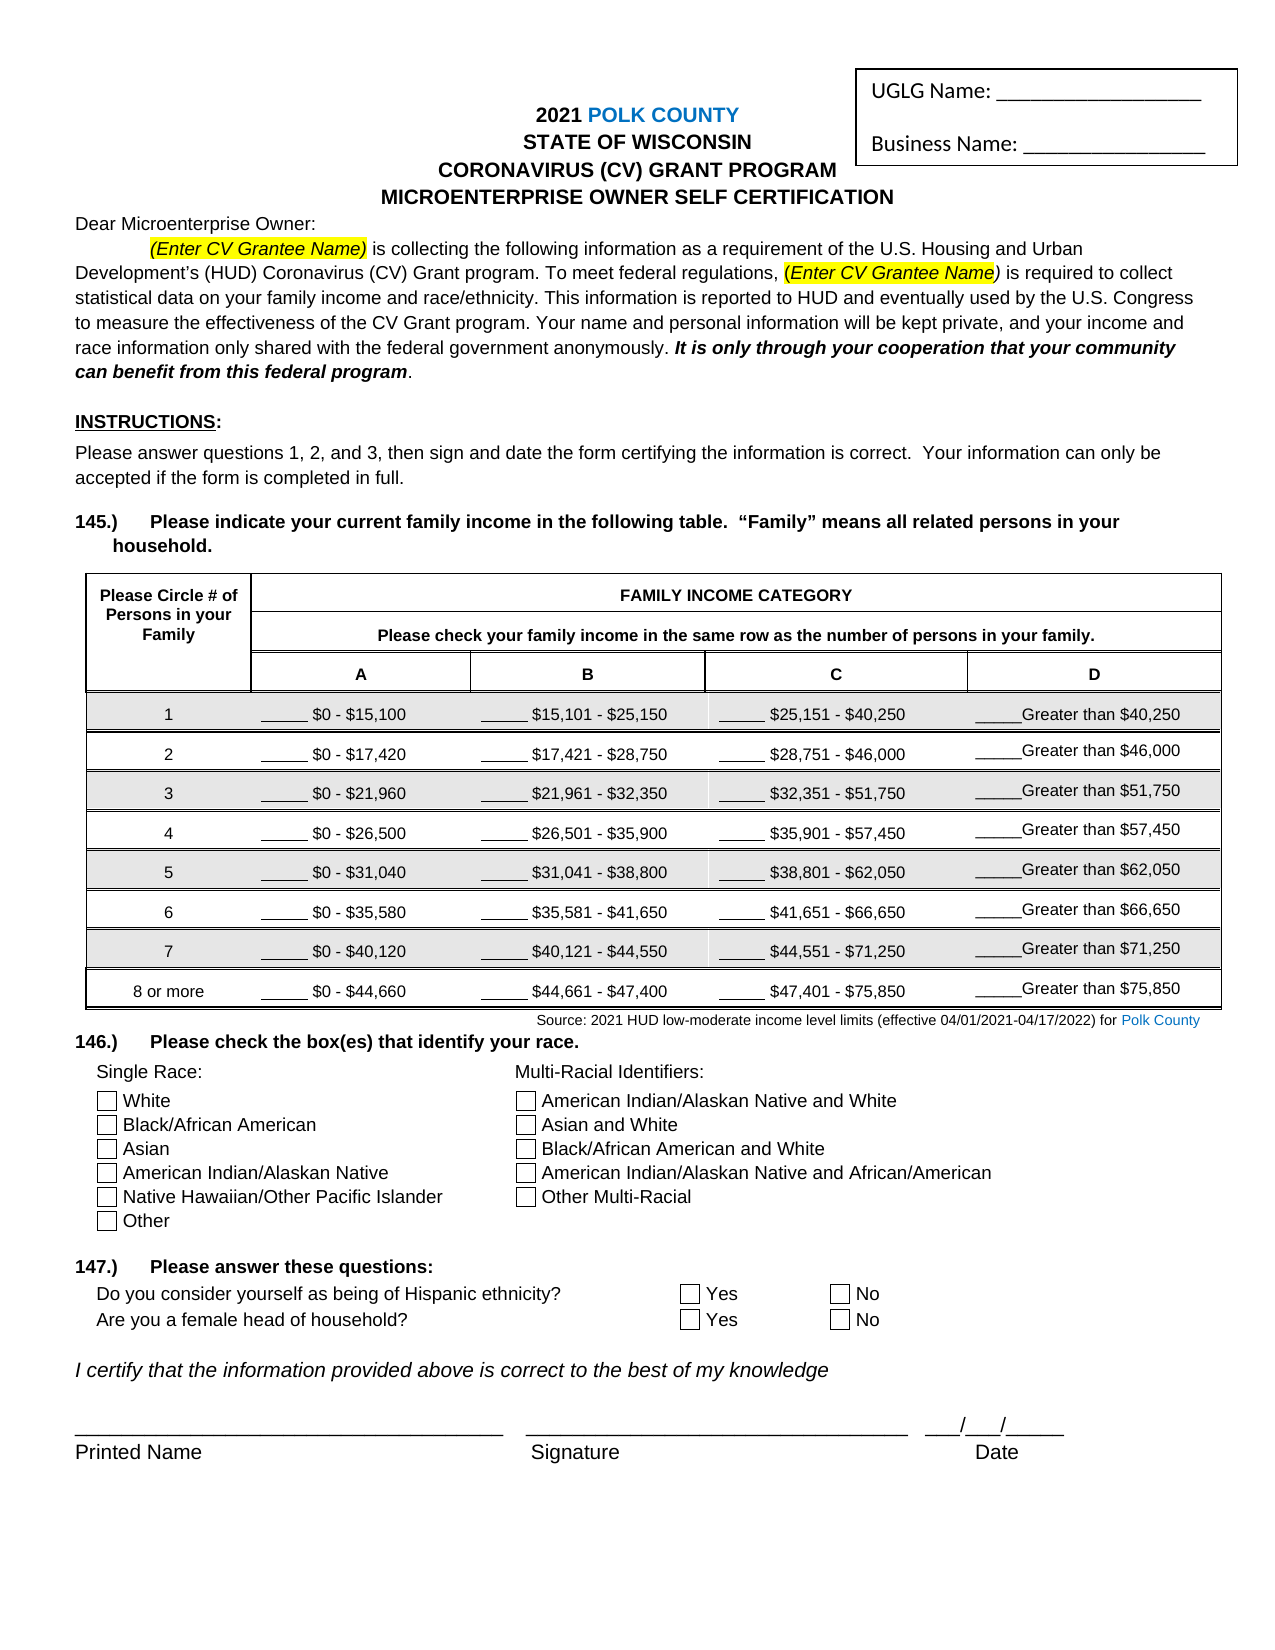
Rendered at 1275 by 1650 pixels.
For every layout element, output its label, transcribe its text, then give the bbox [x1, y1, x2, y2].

text _____________________________________ _________________________________ ___/___/_____ [75, 1412, 1200, 1436]
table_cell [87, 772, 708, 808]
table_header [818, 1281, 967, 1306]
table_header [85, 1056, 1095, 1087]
list Please answer these questions: [75, 1256, 1200, 1278]
text is collecting the following information as a requirement of the U.S. Housing and Urban Development’s (HUD) Coronavirus (CV) Grant program. To meet federal regulations, is required to collect statistical data on your family income and race/ethnicity. This information is reported to HUD and eventually used by the U.S. Congress to measure the effectiveness of the CV Grant program. Your name and personal information will be kept private, and your income and race information only shared with the federal government anonymously. It is only through your cooperation that your community can benefit from this federal program. [75, 237, 1200, 383]
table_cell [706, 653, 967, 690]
text Printed Name Signature Date [75, 1440, 1200, 1464]
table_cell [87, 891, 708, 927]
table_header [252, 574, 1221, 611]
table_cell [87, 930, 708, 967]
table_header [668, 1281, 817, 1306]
text STATE OF WISCONSIN [75, 130, 855, 154]
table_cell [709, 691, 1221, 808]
list Please check the box(es) that identify your race. [75, 1031, 1200, 1052]
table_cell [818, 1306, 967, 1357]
text MICROENTERPRISE OWNER SELF CERTIFICATION [75, 185, 1200, 209]
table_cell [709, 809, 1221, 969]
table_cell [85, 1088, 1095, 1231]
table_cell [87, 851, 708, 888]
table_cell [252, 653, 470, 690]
text Dear Microenterprise Owner: [75, 212, 1200, 234]
text CORONAVIRUS (CV) GRANT PROGRAM [75, 157, 1200, 181]
text Please answer questions 1, 2, and 3, then sign and date the form certifying the information is correct. Your information can only be accepted if the form is completed in full. [75, 442, 1200, 488]
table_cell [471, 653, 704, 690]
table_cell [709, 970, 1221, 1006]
subtitle 2021 Polk County [75, 102, 855, 126]
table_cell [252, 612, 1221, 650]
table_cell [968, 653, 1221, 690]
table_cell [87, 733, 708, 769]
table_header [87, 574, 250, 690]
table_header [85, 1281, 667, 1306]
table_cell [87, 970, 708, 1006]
text INSTRUCTIONS: [75, 411, 1200, 433]
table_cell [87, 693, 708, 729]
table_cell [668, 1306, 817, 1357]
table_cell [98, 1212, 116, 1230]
text I certify that the information provided above is correct to the best of my knowledge [75, 1357, 1200, 1381]
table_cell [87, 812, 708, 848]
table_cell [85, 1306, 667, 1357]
text Source: 2021 HUD low-moderate income level limits (effective 04/01/2021-04/17/2022) for Polk County [75, 1012, 1200, 1028]
list Please indicate your current family income in the following table. “Family” means all related persons in your household. [75, 510, 1200, 557]
